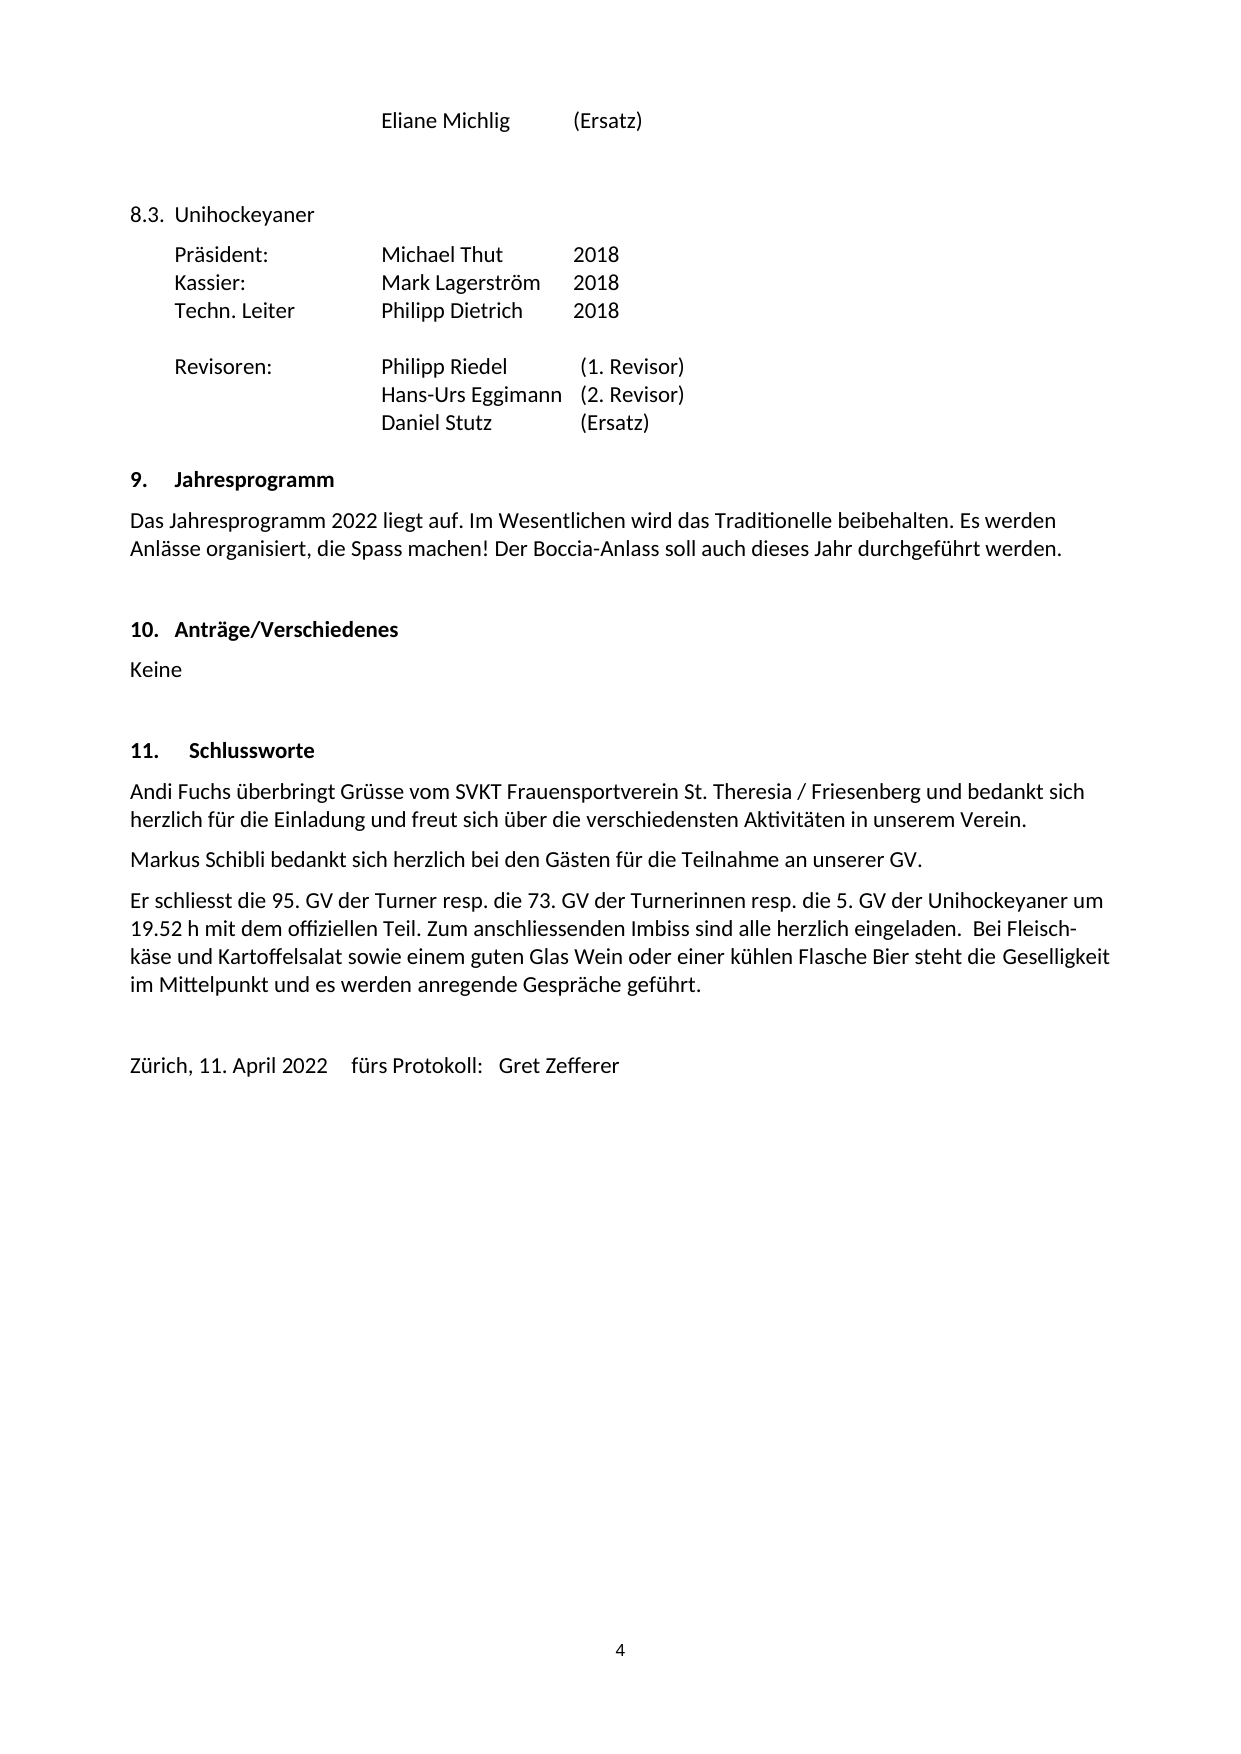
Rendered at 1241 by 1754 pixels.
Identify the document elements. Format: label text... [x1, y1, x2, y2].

text Andi Fuchs überbringt Grüsse vom SVKT Frauensportverein St. Theresia / Friesenberg und bedankt sich herzlich für die Einladung und freut sich über die verschiedensten Aktivitäten in unserem Verein. [130, 777, 1110, 833]
text Er schliesst die 95. GV der Turner resp. die 73. GV der Turnerinnen resp. die 5. GV der Unihockeyaner um 19.52 h mit dem offiziellen Teil. Zum anschliessenden Imbiss sind alle herzlich eingeladen. Bei Fleisch-käse und Kartoffelsalat sowie einem guten Glas Wein oder einer kühlen Flasche Bier steht die Geselligkeit im Mittelpunkt und es werden anregende Gespräche geführt. [130, 886, 1110, 998]
text Markus Schibli bedankt sich herzlich bei den Gästen für die Teilnahme an unserer GV. [130, 846, 1110, 873]
text Keine [130, 655, 1110, 683]
text Hans-Urs Eggimann (2. Revisor) [174, 381, 1110, 408]
text Kassier: Mark Lagerström 2018 [174, 268, 1110, 296]
text Präsident: Michael Thut 2018 [174, 240, 1110, 268]
text Revisoren: Philipp Riedel (1. Revisor) [174, 352, 1110, 381]
text Zürich, 11. April 2022 fürs Protokoll: Gret Zefferer [130, 1051, 1110, 1079]
text Daniel Stutz (Ersatz) [189, 408, 1110, 465]
text 8.3. Unihockeyaner [130, 200, 1110, 228]
text 9. Jahresprogramm [130, 465, 1110, 493]
text 10. Anträge/Verschiedenes [130, 615, 1110, 643]
text Techn. Leiter Philipp Dietrich 2018 [174, 296, 1110, 324]
text 11. Schlussworte [130, 736, 1110, 764]
text Das Jahresprogramm 2022 liegt auf. Im Wesentlichen wird das Traditionelle beibehalten. Es werden Anlässe organisiert, die Spass machen! Der Boccia-Anlass soll auch dieses Jahr durchgeführt werden. [130, 506, 1110, 562]
text Eliane Michlig (Ersatz) [174, 106, 1110, 134]
